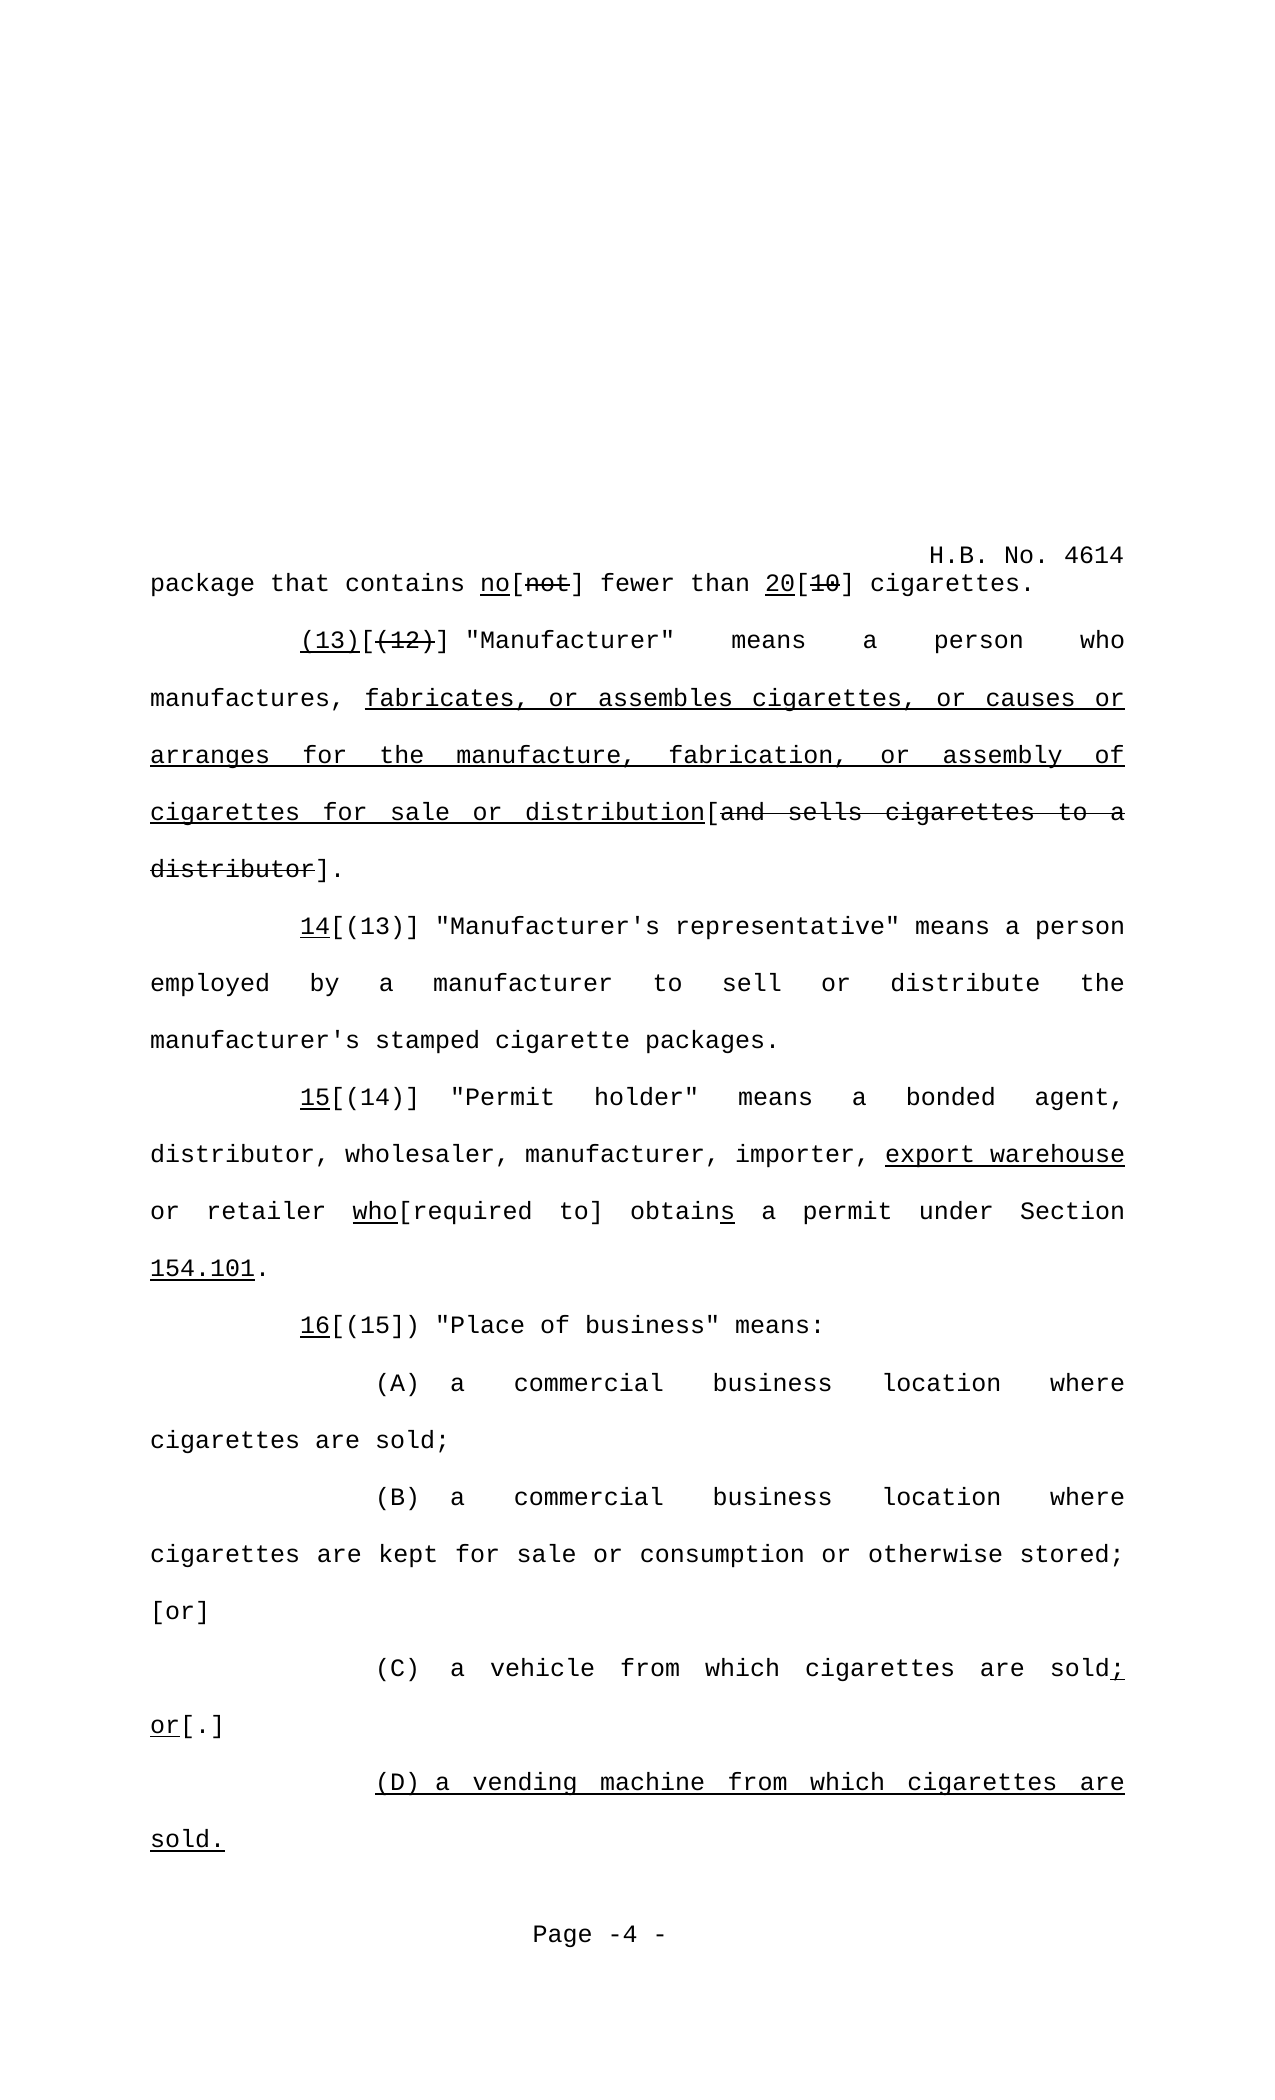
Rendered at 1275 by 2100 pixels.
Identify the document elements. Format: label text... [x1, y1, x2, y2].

text (A) a commercial business location where cigarettes are sold; [150, 1370, 1125, 1456]
text 15[(14)] "Permit holder" means a bonded agent, distributor, wholesaler, manufacturer, importer, export warehouse or retailer who[required to] obtains a permit under Section 154.101. [150, 1084, 1125, 1284]
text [150, 571, 1125, 599]
text (C) a vehicle from which cigarettes are sold; or[.] [150, 1655, 1125, 1741]
text 14[(13)] "Manufacturer's representative" means a person employed by a manufacturer to sell or distribute the manufacturer's stamped cigarette packages. [150, 913, 1125, 1056]
text (D) a vending machine from which cigarettes are sold. [150, 1769, 1125, 1855]
text 16[(15]) "Place of business" means: [150, 1313, 1125, 1341]
text (B) a commercial business location where cigarettes are kept for sale or consumption or otherwise stored; [or] [150, 1484, 1125, 1627]
text (13)[(12)] "Manufacturer" means a person who manufactures, fabricates, or assembles cigarettes, or causes or arranges for the manufacture, fabrication, or assembly of cigarettes for sale or distribution[and sells cigarettes to a distributor]. [150, 628, 1125, 765]
text (13)[(12)] "Manufacturer" means a person who manufactures, fabricates, or assembles cigarettes, or causes or arranges for the manufacture, fabrication, or assembly of cigarettes for sale or distribution[and sells cigarettes to a distributor]. [150, 767, 1125, 885]
